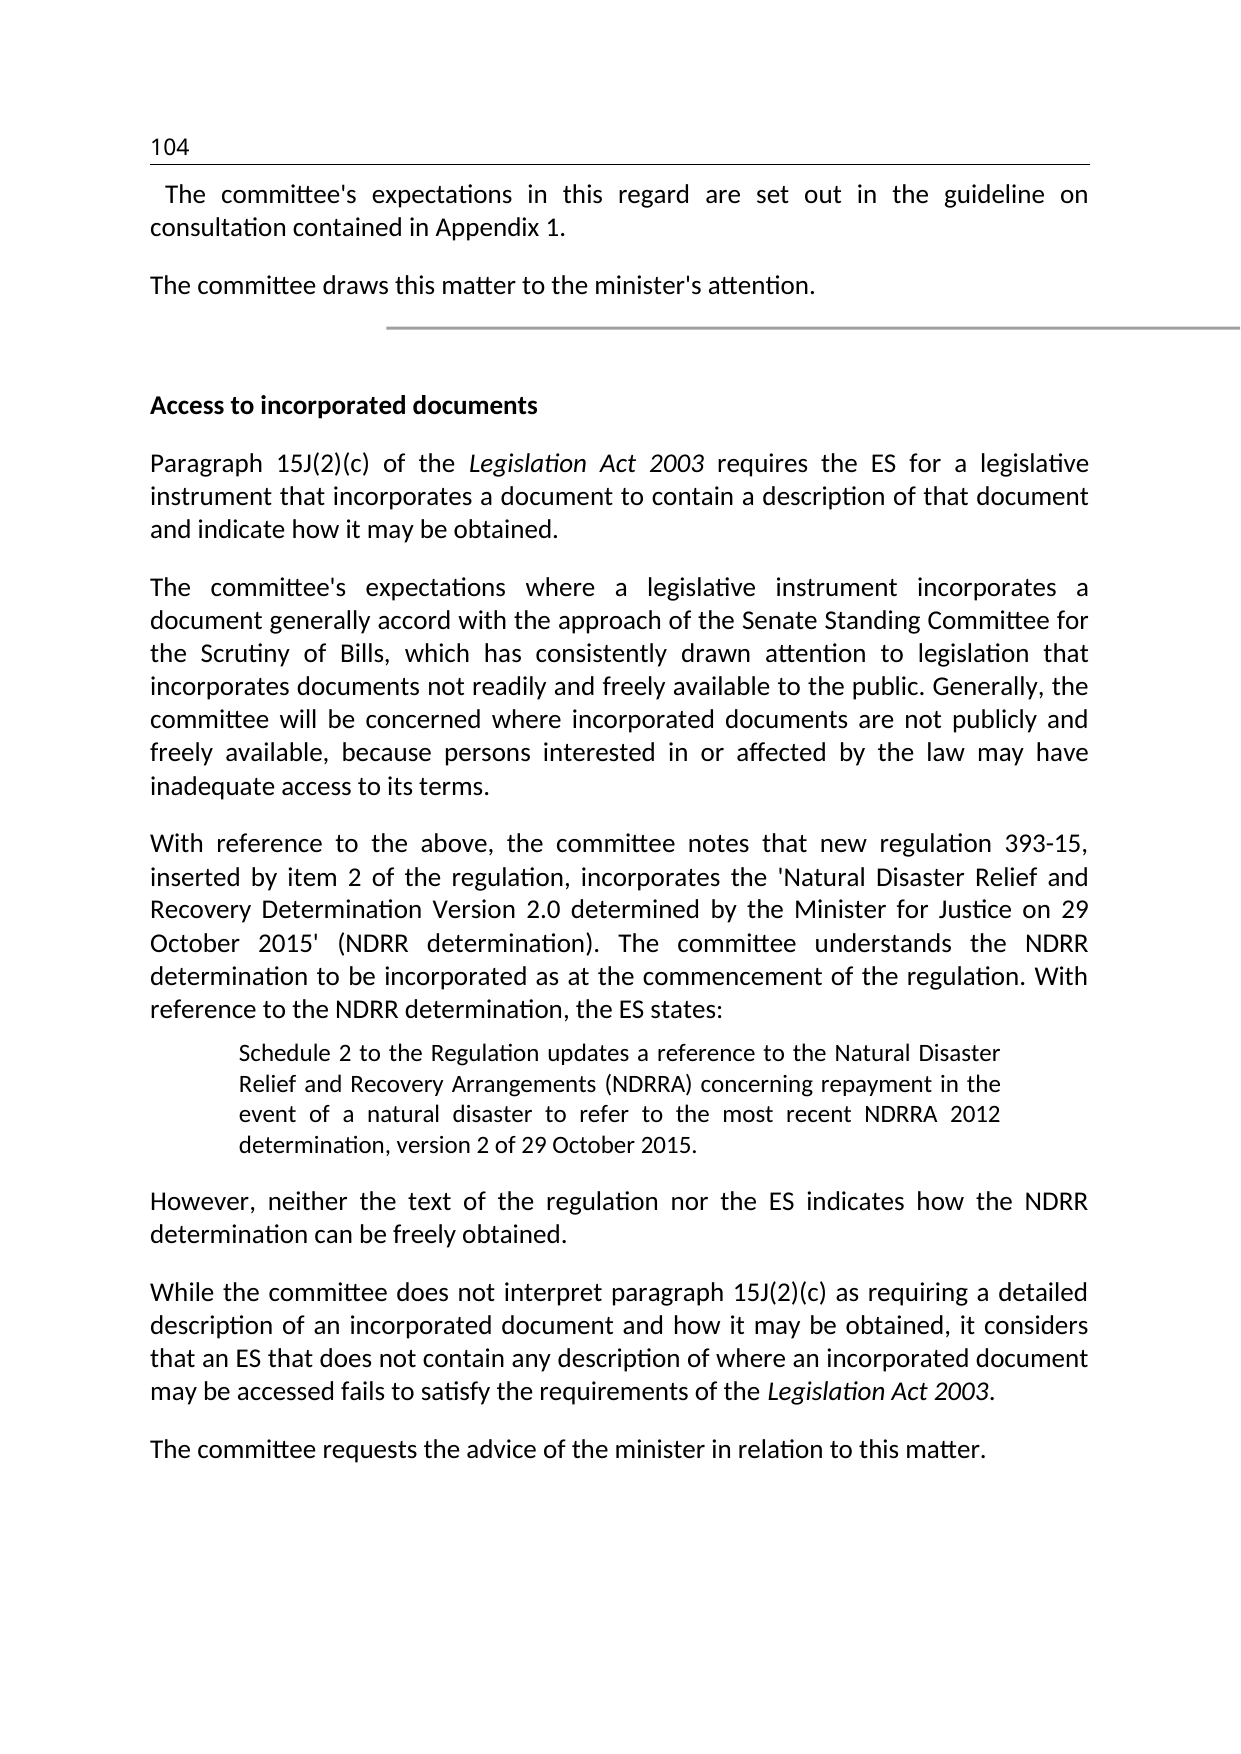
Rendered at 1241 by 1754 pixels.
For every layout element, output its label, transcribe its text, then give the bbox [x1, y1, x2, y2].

text However, neither the text of the regulation nor the ES indicates how the NDRR determination can be freely obtained. [150, 1184, 1090, 1250]
text With reference to the above, the committee notes that new regulation 393-15, inserted by item 2 of the regulation, incorporates the 'Natural Disaster Relief and Recovery Determination Version 2.0 determined by the Minister for Justice on 29 October 2015' (NDRR determination). The committee understands the NDRR determination to be incorporated as at the commencement of the regulation. With reference to the NDRR determination, the ES states: [150, 827, 1090, 1025]
text Access to incorporated documents [150, 388, 1090, 421]
text The committee draws this matter to the minister's attention. [150, 268, 1090, 302]
text The committee requests the advice of the minister in relation to this matter. [150, 1432, 1090, 1466]
text Schedule 2 to the Regulation updates a reference to the Natural Disaster Relief and Recovery Arrangements (NDRRA) concerning repayment in the event of a natural disaster to refer to the most recent NDRRA 2012 determination, version 2 of 29 October 2015. [239, 1037, 1002, 1159]
text The committee's expectations where a legislative instrument incorporates a document generally accord with the approach of the Senate Standing Committee for the Scrutiny of Bills, which has consistently drawn attention to legislation that incorporates documents not readily and freely available to the public. Generally, the committee will be concerned where incorporated documents are not publicly and freely available, because persons interested in or affected by the law may have inadequate access to its terms. [150, 571, 1090, 802]
text While the committee does not interpret paragraph 15J(2)(c) as requiring a detailed description of an incorporated document and how it may be obtained, it considers that an ES that does not contain any description of where an incorporated document may be accessed fails to satisfy the requirements of the Legislation Act 2003. [150, 1275, 1090, 1407]
text The committee's expectations in this regard are set out in the guideline on consultation contained in Appendix 1. [150, 177, 1090, 243]
text Paragraph 15J(2)(c) of the Legislation Act 2003 requires the ES for a legislative instrument that incorporates a document to contain a description of that document and indicate how it may be obtained. [150, 446, 1090, 546]
